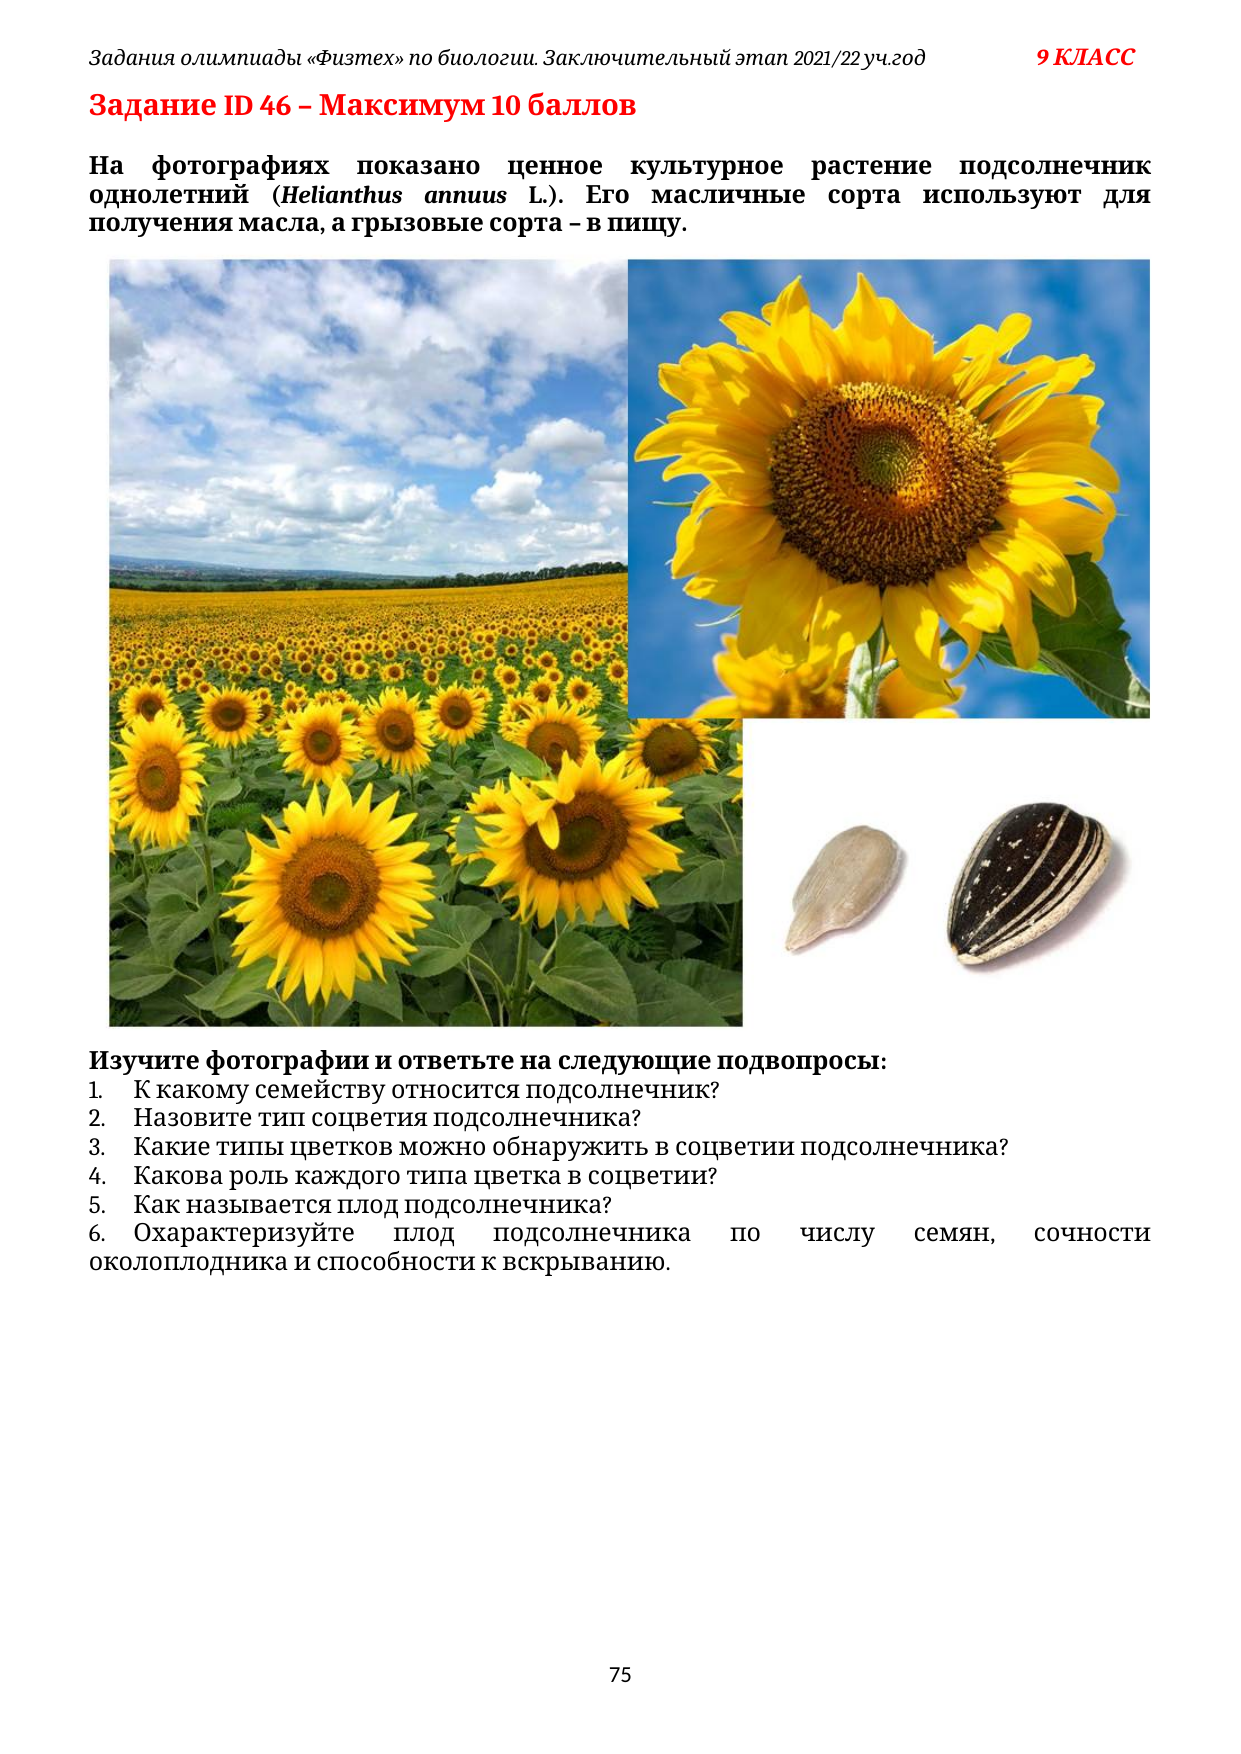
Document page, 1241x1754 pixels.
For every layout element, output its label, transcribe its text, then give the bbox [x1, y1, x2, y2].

picture [88, 238, 1168, 1047]
text Изучите фотографии и ответьте на следующие подвопросы: [89, 1047, 1152, 1076]
list Какие типы цветков можно обнаружить в соцветии подсолнечника? [89, 1133, 1152, 1162]
list К какому семейству относится подсолнечник? [89, 1076, 1152, 1104]
list Как называется плод подсолнечника? [89, 1191, 1152, 1219]
text На фотографиях показано ценное культурное растение подсолнечник однолетний (Helianthus annuus L.). Его масличные сорта используют для получения масла, а грызовые сорта – в пищу. [89, 152, 1152, 238]
text Задание ID 46 – Максимум 10 баллов [89, 89, 1152, 123]
list Назовите тип соцветия подсолнечника? [89, 1104, 1152, 1133]
list Охарактеризуйте плод подсолнечника по числу семян, сочности околоплодника и способности к вскрыванию. [89, 1219, 1152, 1277]
list Какова роль каждого типа цветка в соцветии? [89, 1162, 1152, 1191]
